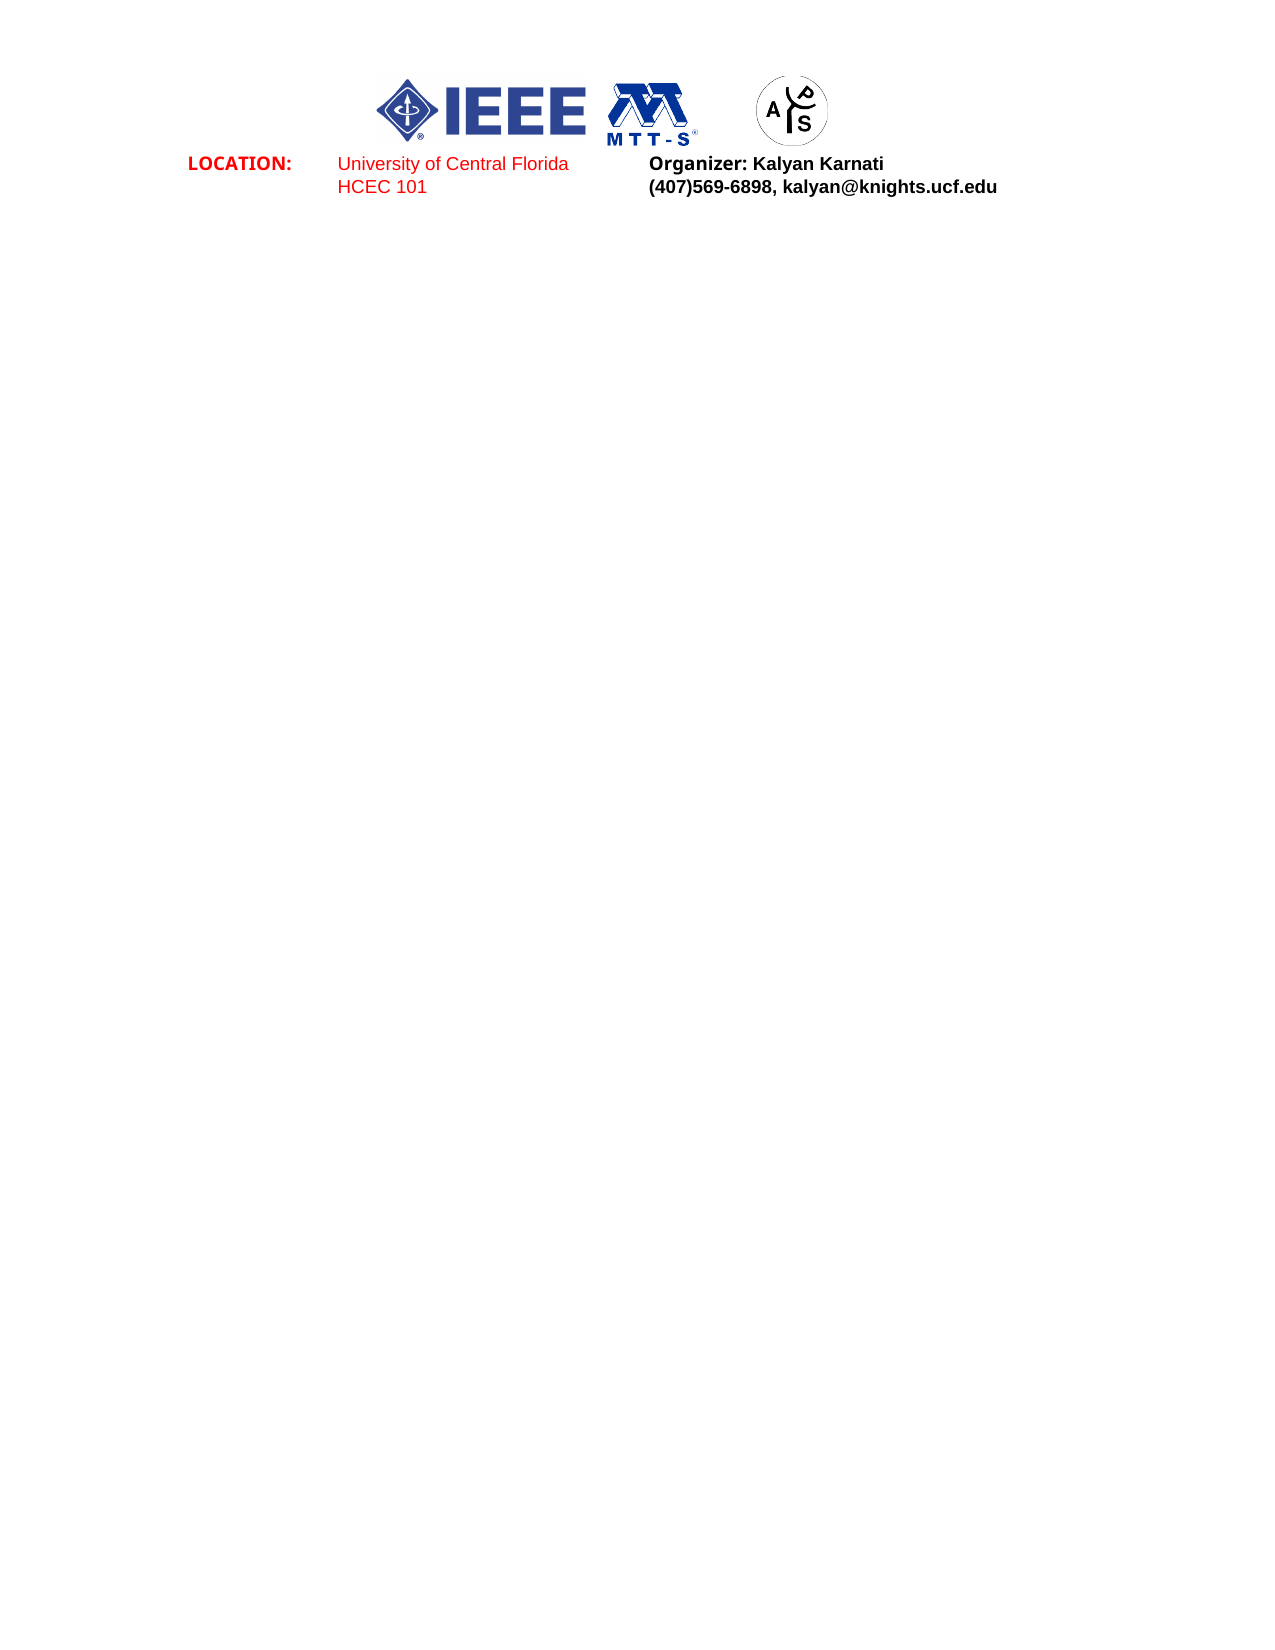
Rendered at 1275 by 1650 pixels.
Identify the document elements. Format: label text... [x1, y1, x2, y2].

picture [756, 76, 828, 146]
picture [375, 75, 587, 146]
table_header LOCATION: HCEC 101 [176, 150, 637, 197]
table_header Organizer: Kalyan Karnati (407)569-6898, kalyan@knights.ucf.edu [638, 150, 1099, 197]
picture [606, 83, 698, 146]
